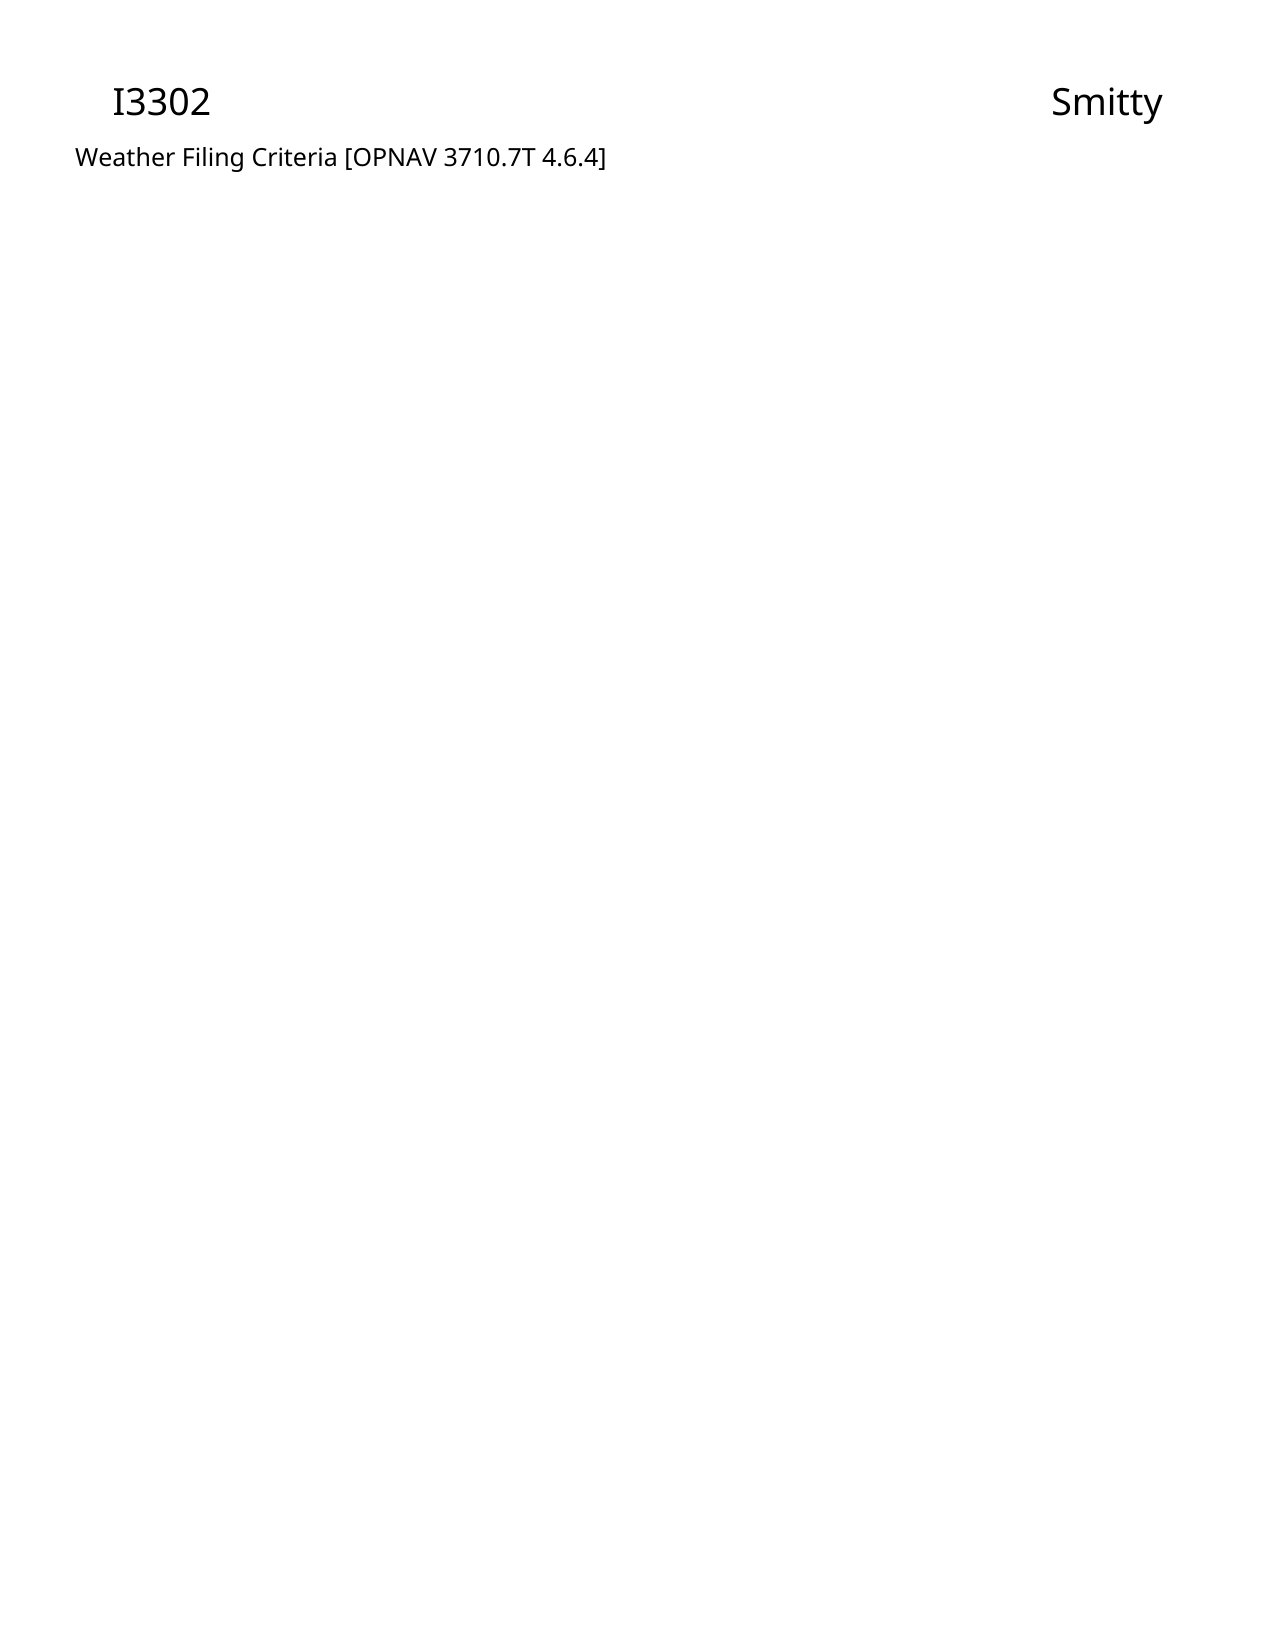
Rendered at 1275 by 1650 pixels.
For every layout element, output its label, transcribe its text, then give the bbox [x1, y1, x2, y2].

list Weather Filing Criteria [OPNAV 3710.7T 4.6.4] [75, 138, 1200, 176]
